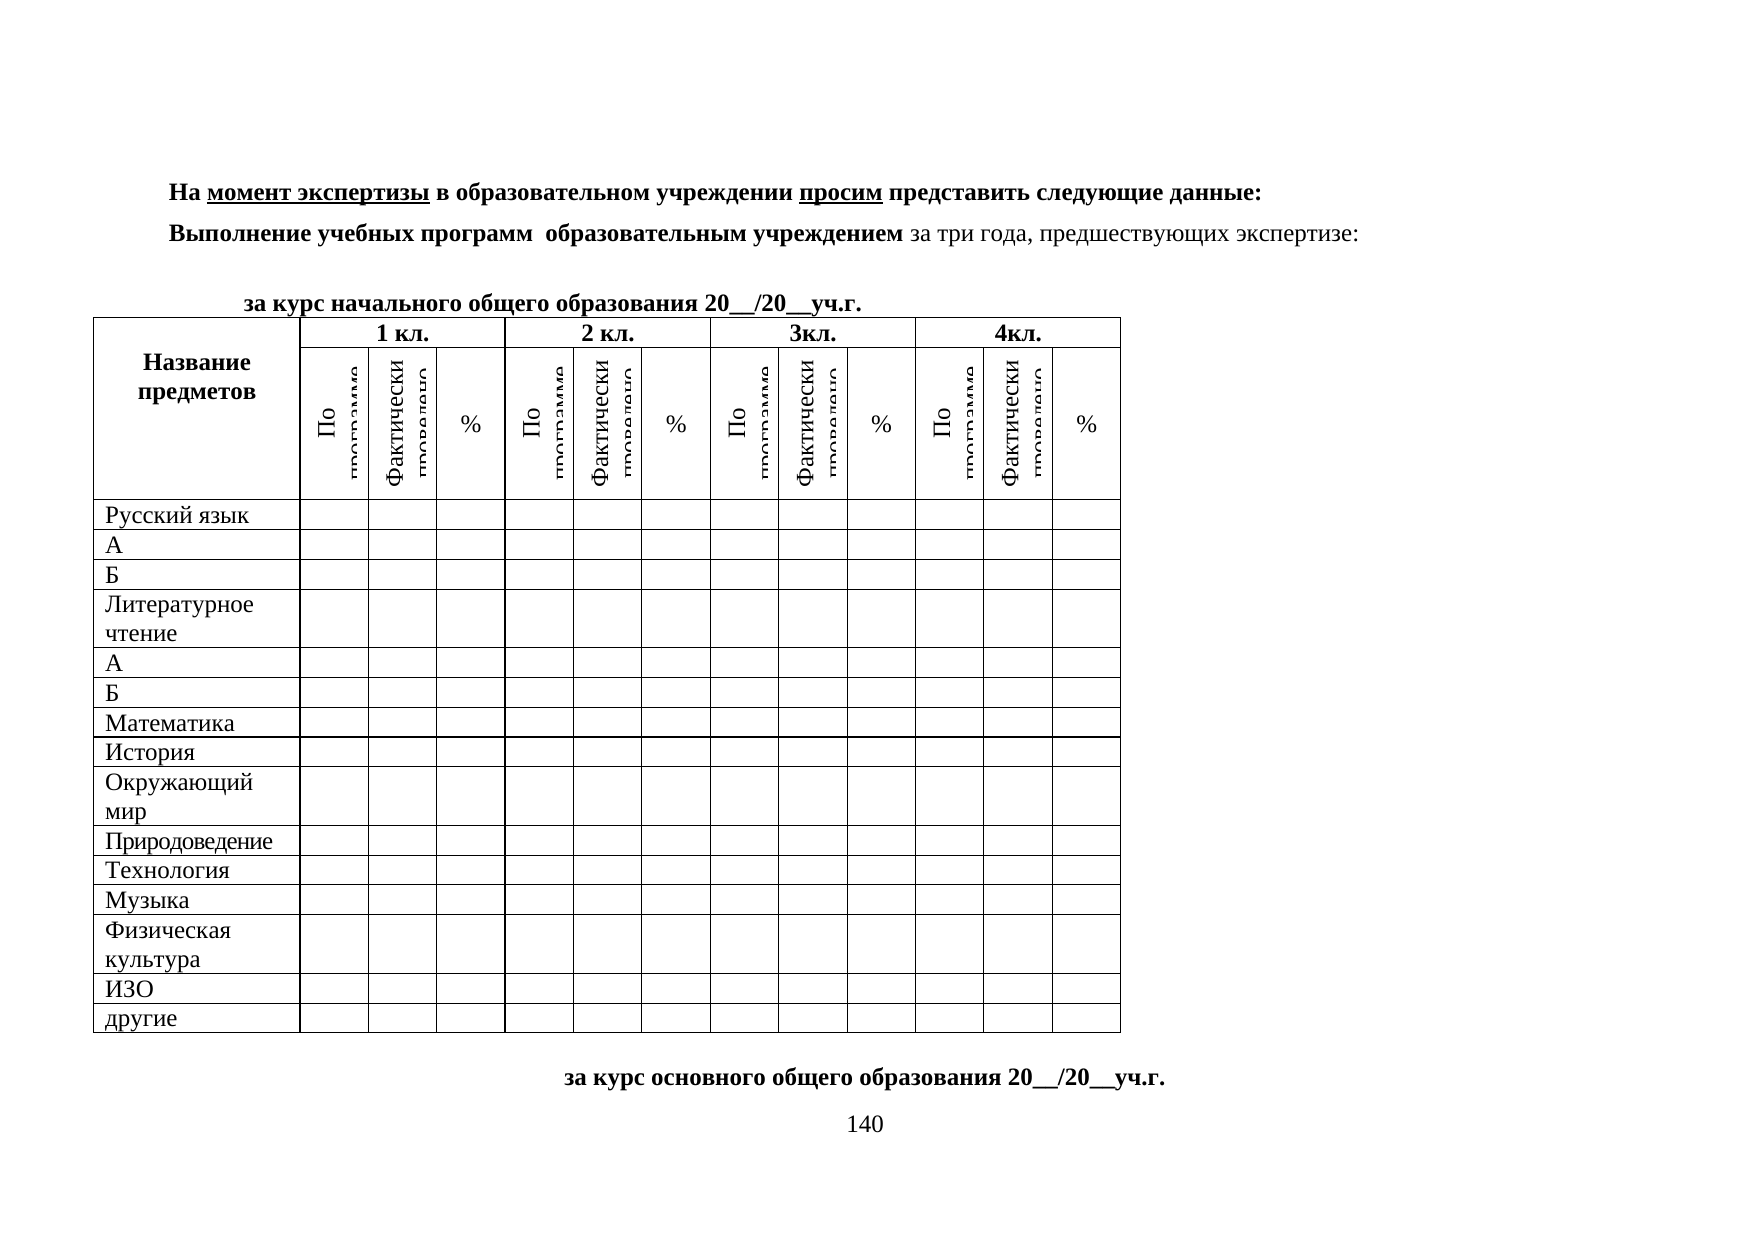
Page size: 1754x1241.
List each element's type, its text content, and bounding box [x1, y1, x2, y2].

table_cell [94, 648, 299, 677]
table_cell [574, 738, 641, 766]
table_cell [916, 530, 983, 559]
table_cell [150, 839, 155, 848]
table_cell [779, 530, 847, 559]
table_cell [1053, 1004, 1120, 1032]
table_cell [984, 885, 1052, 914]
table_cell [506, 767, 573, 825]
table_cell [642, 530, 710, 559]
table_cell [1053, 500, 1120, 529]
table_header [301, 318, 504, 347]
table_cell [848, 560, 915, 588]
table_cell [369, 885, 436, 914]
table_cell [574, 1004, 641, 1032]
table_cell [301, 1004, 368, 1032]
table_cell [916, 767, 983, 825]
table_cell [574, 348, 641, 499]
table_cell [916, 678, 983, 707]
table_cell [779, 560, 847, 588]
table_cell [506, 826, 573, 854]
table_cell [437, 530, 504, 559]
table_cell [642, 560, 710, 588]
text Выполнение учебных программ образовательным учреждением за три года, предшествующих экспертизе: [94, 218, 1636, 247]
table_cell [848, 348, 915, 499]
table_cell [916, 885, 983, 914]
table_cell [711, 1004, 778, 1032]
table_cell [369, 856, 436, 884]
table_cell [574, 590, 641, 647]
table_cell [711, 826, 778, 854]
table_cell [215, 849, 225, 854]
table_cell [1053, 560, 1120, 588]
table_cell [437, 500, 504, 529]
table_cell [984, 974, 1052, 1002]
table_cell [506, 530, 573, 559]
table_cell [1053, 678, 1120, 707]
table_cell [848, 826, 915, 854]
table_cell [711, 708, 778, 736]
text за курс основного общего образования 20__/20__уч.г. [94, 1062, 1636, 1091]
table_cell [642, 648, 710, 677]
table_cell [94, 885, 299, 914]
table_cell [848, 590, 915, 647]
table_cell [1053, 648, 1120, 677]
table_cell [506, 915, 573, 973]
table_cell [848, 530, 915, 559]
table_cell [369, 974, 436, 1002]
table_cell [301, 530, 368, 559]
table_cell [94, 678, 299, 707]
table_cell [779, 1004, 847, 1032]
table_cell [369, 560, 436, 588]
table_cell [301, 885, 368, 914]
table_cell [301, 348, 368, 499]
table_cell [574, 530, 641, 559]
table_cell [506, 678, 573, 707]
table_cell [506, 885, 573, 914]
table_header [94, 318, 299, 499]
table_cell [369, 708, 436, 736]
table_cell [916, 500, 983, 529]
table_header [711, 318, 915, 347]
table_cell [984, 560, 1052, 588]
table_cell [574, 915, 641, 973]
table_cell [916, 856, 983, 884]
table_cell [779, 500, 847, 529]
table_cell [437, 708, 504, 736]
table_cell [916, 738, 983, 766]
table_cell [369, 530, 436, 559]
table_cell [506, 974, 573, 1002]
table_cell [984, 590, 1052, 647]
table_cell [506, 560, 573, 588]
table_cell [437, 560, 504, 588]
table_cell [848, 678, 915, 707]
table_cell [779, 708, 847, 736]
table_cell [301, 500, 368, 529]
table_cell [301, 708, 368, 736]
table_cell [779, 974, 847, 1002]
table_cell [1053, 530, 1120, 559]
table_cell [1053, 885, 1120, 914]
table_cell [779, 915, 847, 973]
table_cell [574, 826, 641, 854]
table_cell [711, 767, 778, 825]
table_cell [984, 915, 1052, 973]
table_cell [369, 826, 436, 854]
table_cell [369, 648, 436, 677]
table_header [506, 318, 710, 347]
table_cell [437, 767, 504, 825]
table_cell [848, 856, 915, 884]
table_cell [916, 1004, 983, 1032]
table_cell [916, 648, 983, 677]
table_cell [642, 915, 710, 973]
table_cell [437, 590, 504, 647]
text за курс начального общего образования 20__/20__уч.г. [94, 288, 1636, 317]
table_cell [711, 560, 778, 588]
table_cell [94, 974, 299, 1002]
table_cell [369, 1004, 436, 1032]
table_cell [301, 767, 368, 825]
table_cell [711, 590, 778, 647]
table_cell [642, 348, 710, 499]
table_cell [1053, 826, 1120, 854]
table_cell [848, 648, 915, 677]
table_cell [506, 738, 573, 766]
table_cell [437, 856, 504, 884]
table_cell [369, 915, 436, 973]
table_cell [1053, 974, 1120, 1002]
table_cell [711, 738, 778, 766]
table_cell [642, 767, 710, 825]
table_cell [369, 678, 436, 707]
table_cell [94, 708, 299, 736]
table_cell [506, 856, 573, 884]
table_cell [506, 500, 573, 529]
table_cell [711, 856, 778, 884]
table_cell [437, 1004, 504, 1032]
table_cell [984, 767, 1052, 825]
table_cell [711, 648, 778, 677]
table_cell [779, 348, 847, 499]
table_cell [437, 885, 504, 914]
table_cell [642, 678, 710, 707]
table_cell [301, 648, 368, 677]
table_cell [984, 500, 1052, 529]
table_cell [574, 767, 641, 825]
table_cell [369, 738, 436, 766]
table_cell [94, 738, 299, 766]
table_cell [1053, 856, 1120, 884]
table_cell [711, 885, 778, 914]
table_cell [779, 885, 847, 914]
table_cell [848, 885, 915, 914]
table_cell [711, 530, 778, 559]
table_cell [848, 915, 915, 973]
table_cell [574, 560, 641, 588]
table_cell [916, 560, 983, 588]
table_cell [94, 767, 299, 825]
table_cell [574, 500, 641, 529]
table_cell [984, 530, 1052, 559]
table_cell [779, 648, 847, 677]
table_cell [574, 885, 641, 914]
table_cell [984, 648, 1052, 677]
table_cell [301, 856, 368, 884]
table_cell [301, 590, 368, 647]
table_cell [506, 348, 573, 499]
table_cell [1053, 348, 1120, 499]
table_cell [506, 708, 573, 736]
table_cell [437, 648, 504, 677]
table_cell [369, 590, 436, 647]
text На момент экспертизы в образовательном учреждении просим представить следующие данные: [94, 177, 1636, 206]
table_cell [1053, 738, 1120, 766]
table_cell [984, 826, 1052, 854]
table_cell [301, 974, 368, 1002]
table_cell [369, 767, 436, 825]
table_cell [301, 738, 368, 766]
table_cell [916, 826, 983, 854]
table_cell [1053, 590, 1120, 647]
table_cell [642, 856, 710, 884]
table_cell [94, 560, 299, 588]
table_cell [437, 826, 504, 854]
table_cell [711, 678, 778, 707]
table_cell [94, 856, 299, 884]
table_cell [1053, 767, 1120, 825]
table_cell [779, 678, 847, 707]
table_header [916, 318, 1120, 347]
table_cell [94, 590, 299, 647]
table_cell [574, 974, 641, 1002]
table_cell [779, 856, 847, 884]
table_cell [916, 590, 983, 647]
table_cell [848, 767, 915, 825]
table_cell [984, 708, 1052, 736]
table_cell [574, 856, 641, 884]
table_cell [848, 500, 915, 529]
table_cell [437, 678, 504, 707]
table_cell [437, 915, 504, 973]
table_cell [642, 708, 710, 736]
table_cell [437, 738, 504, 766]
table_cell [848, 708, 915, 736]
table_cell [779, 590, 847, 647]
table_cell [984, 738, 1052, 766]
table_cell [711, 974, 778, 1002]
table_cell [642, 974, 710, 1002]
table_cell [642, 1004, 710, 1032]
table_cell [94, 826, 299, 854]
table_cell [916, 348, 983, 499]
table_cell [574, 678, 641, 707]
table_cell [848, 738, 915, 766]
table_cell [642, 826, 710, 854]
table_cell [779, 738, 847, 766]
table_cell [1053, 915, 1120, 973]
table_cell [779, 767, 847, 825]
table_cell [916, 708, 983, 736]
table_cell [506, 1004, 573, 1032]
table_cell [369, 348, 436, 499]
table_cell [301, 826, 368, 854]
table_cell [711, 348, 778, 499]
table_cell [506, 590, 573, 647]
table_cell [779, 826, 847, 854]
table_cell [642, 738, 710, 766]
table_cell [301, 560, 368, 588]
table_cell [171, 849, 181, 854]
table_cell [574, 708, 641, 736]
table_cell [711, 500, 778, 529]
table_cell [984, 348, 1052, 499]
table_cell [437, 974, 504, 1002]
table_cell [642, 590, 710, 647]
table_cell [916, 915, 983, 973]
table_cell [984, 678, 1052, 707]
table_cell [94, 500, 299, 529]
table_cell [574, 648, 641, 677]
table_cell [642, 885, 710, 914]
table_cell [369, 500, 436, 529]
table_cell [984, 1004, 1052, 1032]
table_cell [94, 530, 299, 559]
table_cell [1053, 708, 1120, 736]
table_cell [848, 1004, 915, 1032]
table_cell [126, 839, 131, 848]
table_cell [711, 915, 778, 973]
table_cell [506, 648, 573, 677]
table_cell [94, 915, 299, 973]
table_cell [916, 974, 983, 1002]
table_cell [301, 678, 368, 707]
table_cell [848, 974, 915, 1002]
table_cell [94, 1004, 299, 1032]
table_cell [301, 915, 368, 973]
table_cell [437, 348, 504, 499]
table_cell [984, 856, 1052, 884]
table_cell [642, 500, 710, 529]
